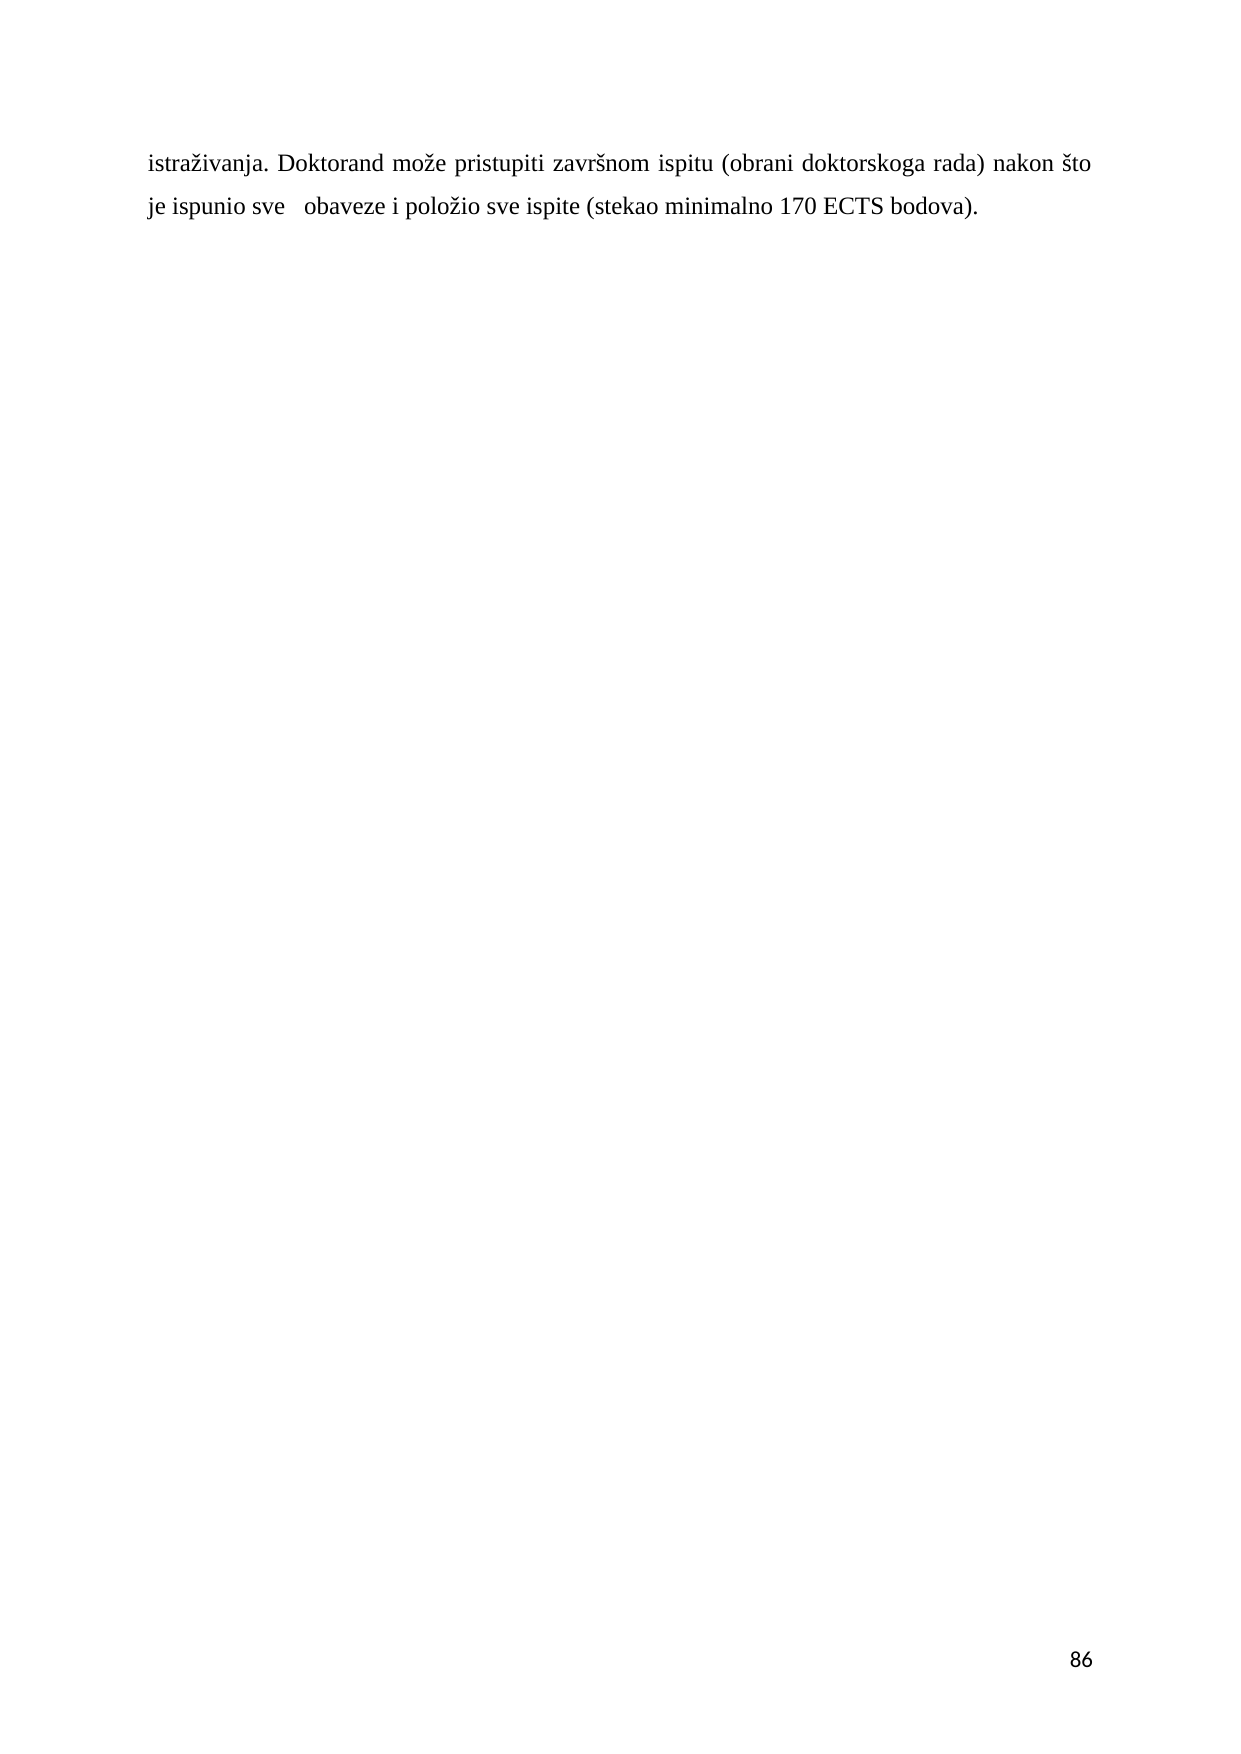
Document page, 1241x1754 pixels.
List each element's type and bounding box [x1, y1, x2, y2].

text [148, 148, 1093, 219]
